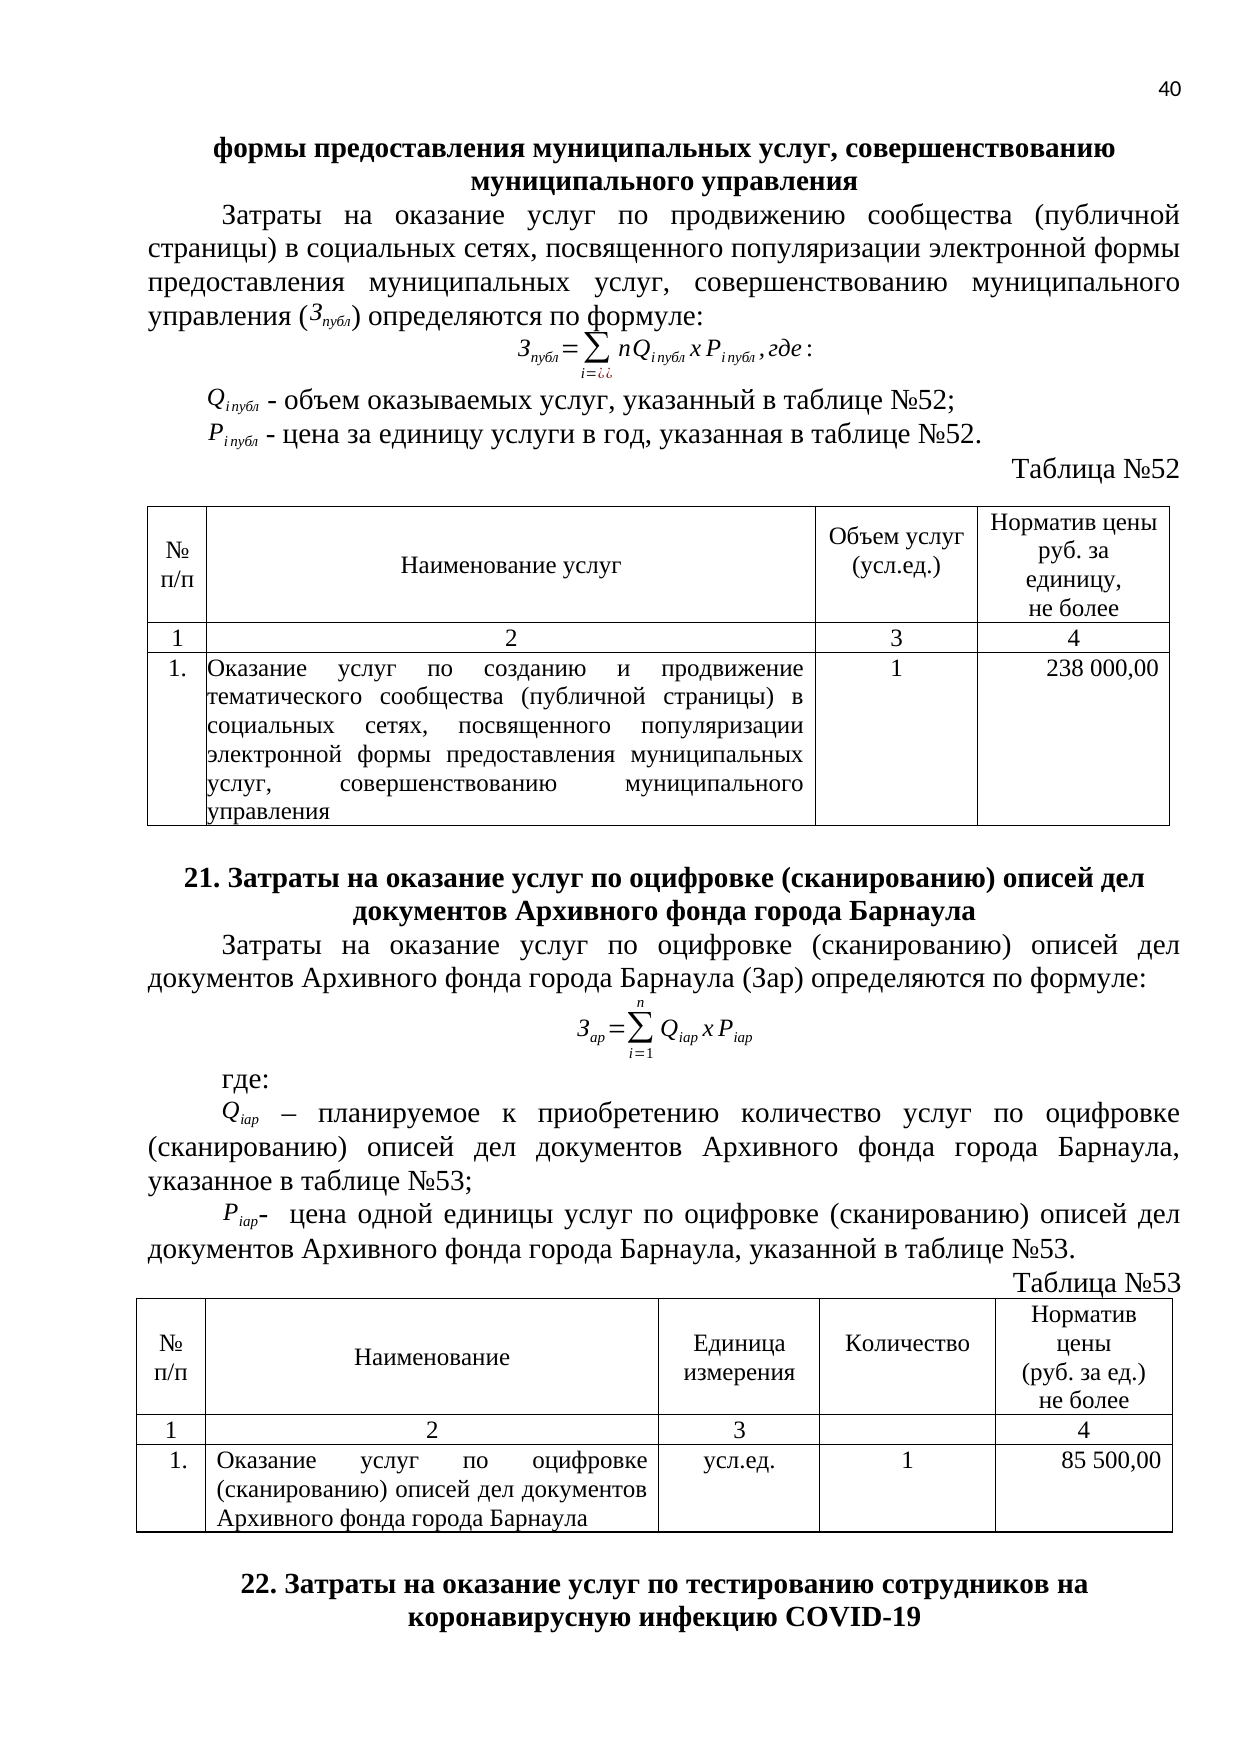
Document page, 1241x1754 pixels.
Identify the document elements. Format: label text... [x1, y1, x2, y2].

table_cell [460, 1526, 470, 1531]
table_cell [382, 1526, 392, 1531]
text – планируемое к приобретению количество услуг по оцифровке (сканированию) описей дел документов Архивного фонда города Барнаула, указанное в таблице №53; [148, 1095, 1181, 1196]
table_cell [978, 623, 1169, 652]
text Затраты на оказание услуг по продвижению сообщества (публичной страницы) в социальных сетях, посвященного популяризации электронной формы предоставления муниципальных услуг, совершенствованию муниципального управления () определяются по формуле: [148, 197, 1181, 331]
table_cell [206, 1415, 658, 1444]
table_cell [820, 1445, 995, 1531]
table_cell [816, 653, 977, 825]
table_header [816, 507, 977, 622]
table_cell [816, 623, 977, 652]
text 21. Затраты на оказание услуг по оцифровке (сканированию) описей дел документов Архивного фонда города Барнаула [148, 860, 1181, 927]
text - объем оказываемых услуг, указанный в таблице №52; [148, 382, 1181, 417]
text Затраты на оказание услуг по оцифровке (сканированию) описей дел документов Архивного фонда города Барнаула (Зар) определяются по формуле: [148, 927, 1181, 994]
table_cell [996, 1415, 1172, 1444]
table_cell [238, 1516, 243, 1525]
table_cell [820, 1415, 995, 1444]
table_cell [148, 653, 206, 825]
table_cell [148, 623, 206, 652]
text - цена за единицу услуги в год, указанная в таблице №52. [148, 417, 1181, 451]
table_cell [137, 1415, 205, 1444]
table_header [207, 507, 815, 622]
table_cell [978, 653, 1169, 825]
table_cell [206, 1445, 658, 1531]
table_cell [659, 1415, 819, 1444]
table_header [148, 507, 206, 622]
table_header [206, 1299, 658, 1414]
text Таблица №53 [148, 1265, 1181, 1298]
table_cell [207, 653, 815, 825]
text 22. Затраты на оказание услуг по тестированию сотрудников на коронавирусную инфекцию COVID-19 [148, 1566, 1181, 1633]
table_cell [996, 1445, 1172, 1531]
text Таблица №52 [148, 451, 1181, 485]
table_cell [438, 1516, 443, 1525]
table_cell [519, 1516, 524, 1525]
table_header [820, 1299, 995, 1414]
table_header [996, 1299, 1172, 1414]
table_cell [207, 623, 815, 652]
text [148, 130, 1181, 197]
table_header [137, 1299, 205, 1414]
text - цена одной единицы услуг по оцифровке (сканированию) описей дел документов Архивного фонда города Барнаула, указанной в таблице №53. [148, 1196, 1181, 1265]
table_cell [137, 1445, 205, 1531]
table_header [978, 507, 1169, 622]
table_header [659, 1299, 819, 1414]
text где: [148, 1061, 1181, 1095]
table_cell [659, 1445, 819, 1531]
